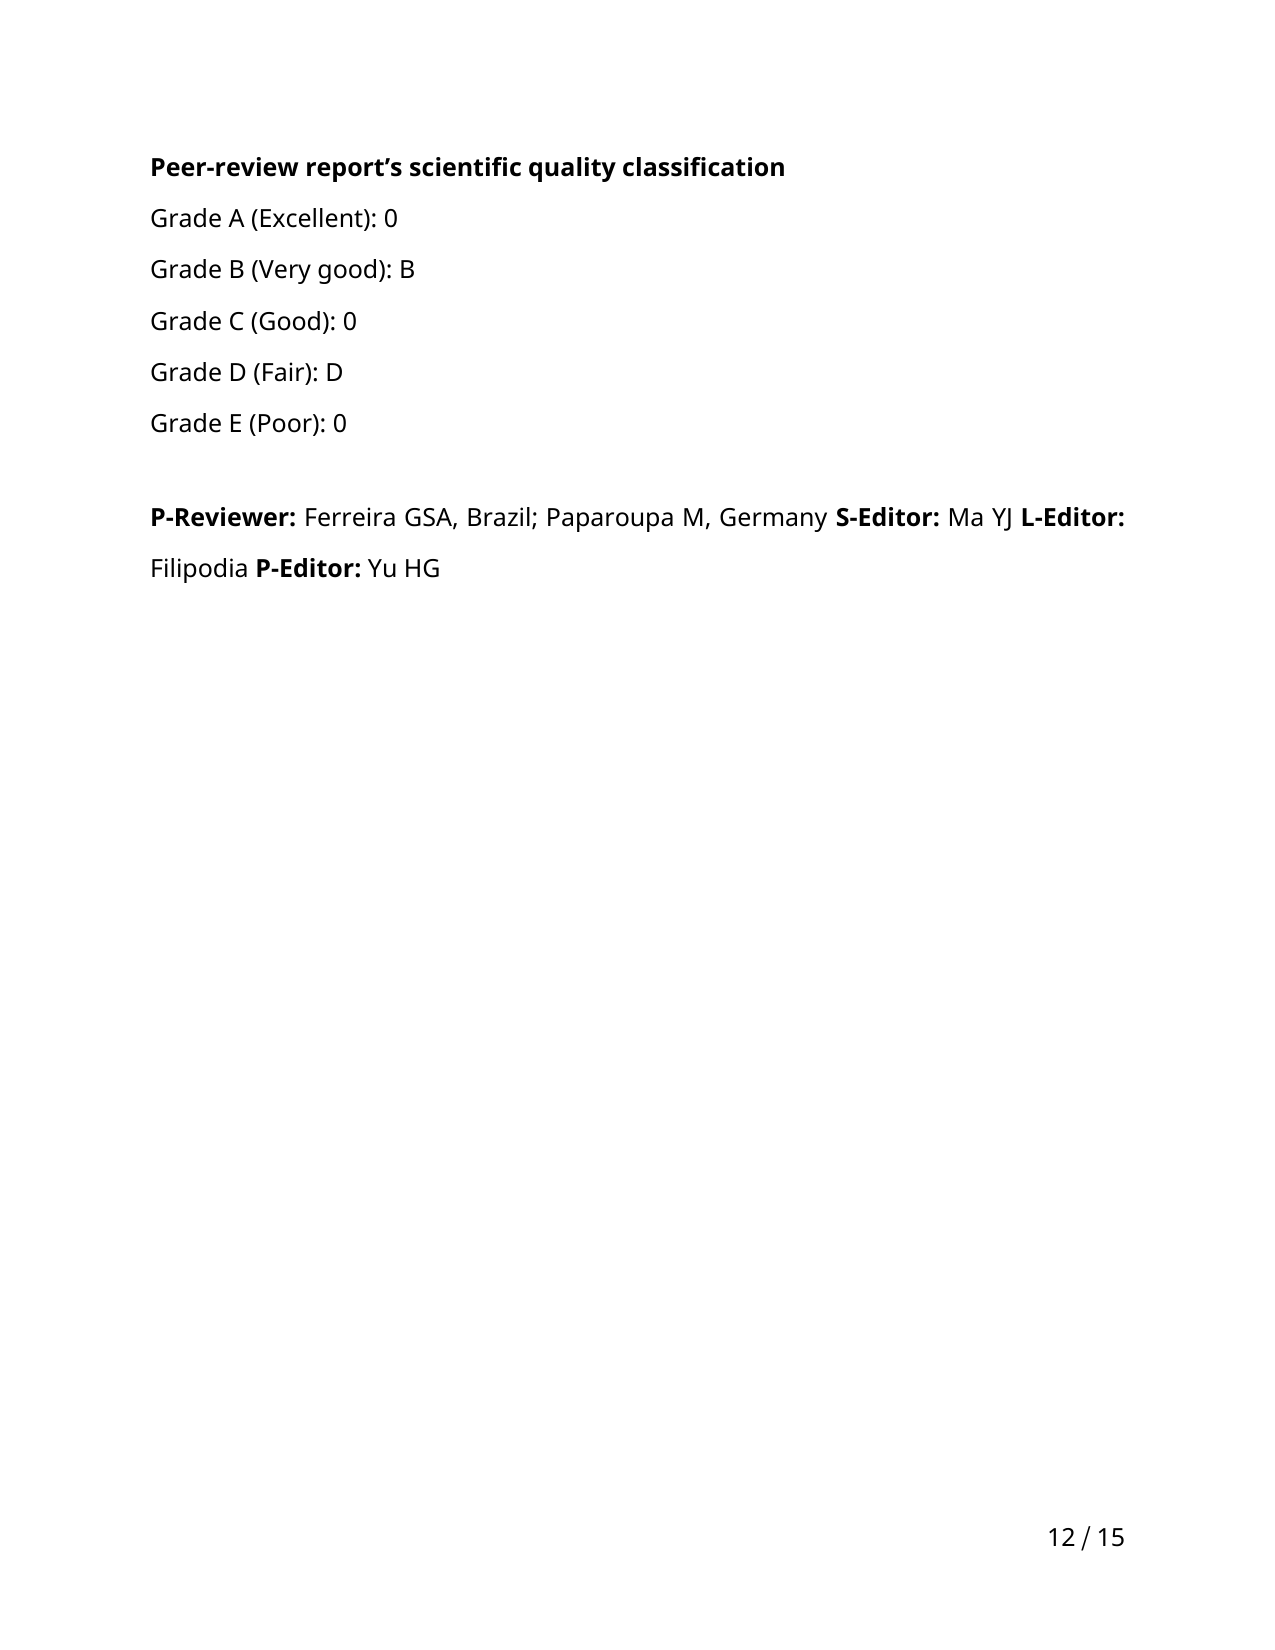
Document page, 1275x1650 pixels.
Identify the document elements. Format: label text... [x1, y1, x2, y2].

text Grade E (Poor): 0 [150, 405, 1125, 439]
text Peer-review report’s scientific quality classification [150, 150, 1125, 184]
text Grade B (Very good): B [150, 252, 1125, 286]
text Grade C (Good): 0 [150, 303, 1125, 337]
text Grade D (Fair): D [150, 354, 1125, 388]
text P-Reviewer: Ferreira GSA, Brazil; Paparoupa M, Germany S-Editor: Ma YJ L-Editor: Filipodia P-Editor: Yu HG [150, 499, 1125, 584]
text Grade A (Excellent): 0 [150, 201, 1125, 235]
